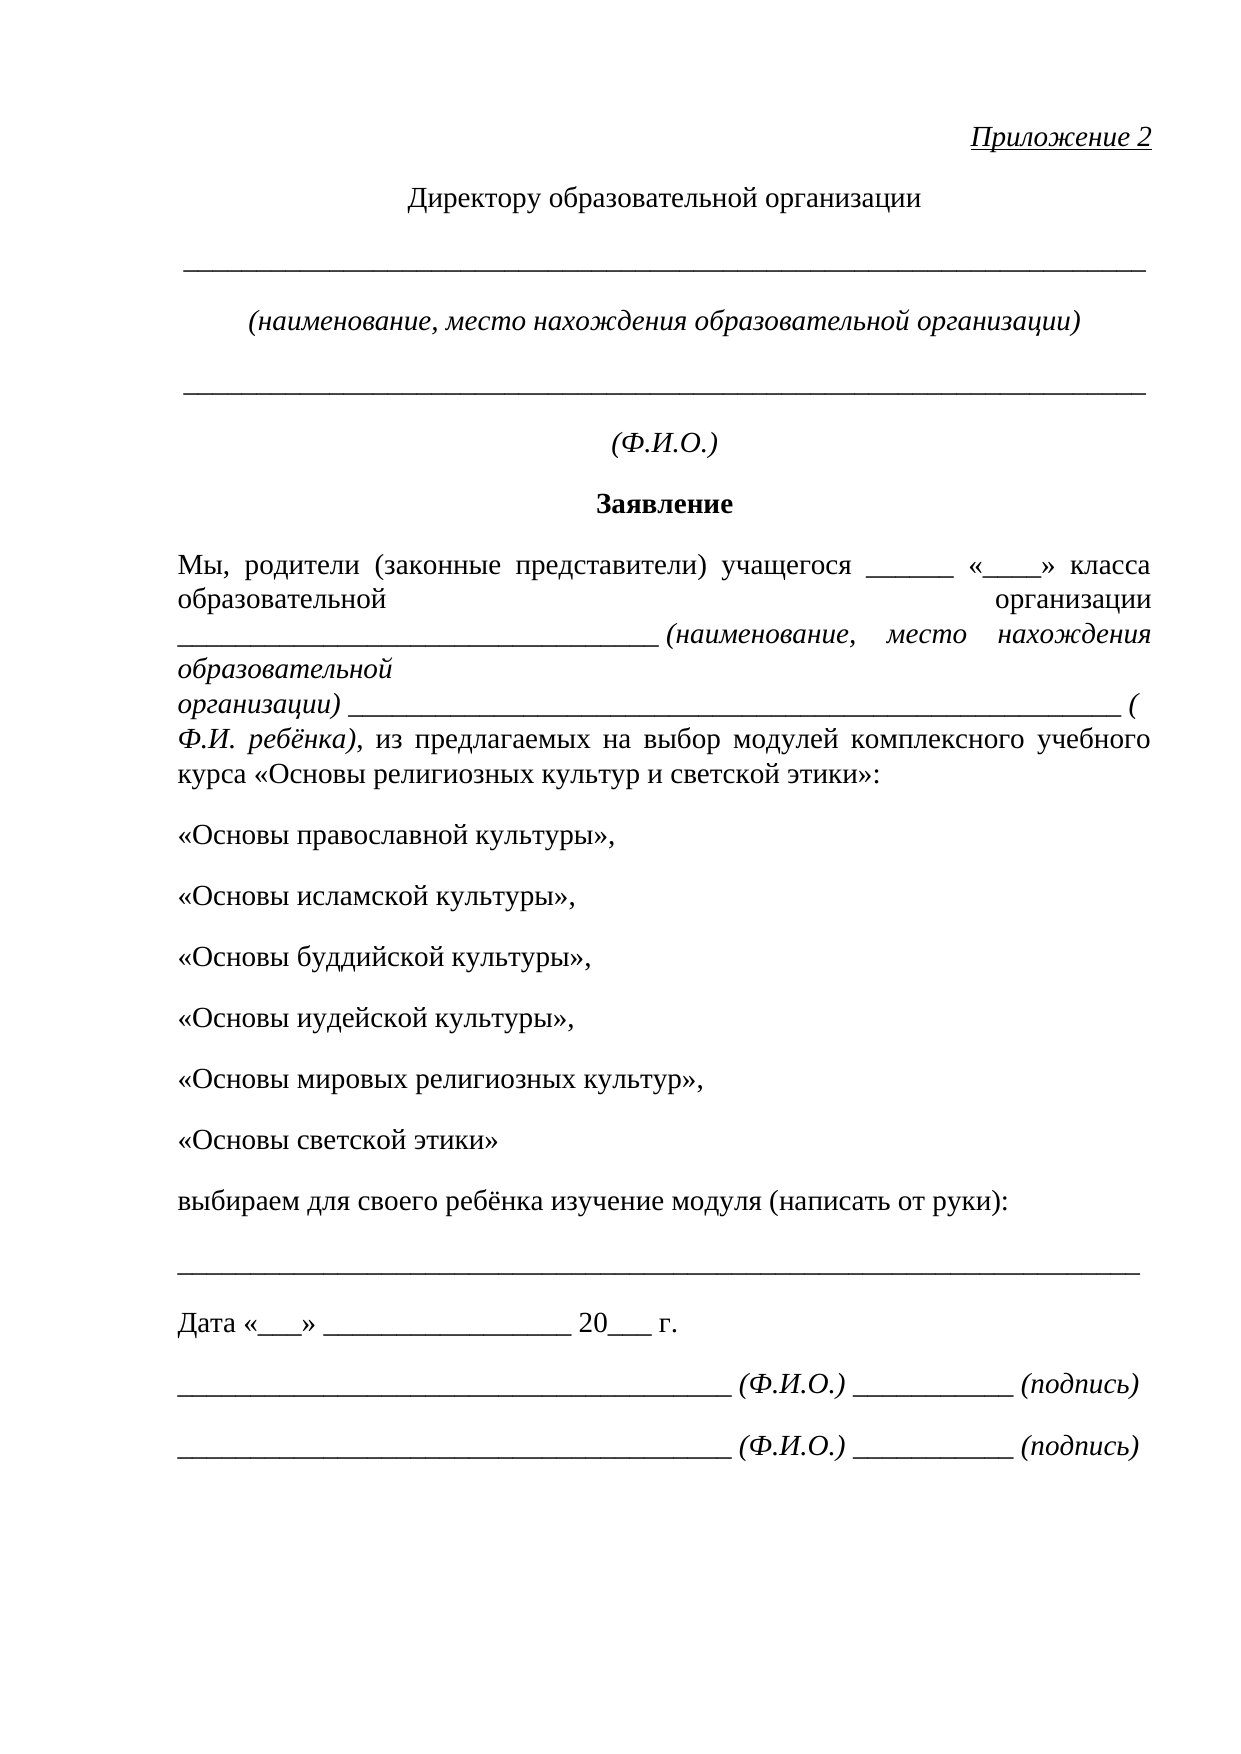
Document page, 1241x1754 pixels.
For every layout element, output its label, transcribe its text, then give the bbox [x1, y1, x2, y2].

text Директору образовательной организации [177, 179, 1152, 214]
text выбираем для своего ребёнка изучение модуля (написать от руки): [177, 1182, 1152, 1217]
text Мы, родители (законные представители) учащегося ______ «____» класса образовательной организации _________________________________ (наименование, место нахождения образовательной организации) _____________________________________________________ (Ф.И. ребёнка), из предлагаемых на выбор модулей комплексного учебного курса «Основы религиозных культур и светской этики»: [177, 545, 1152, 790]
text (Ф.И.О.) [177, 423, 1152, 458]
text __________________________________________________________________ [177, 1243, 1152, 1278]
text «Основы мировых религиозных культур», [177, 1060, 1152, 1095]
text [177, 301, 1152, 336]
text «Основы светской этики» [177, 1121, 1152, 1156]
text «Основы буддийской культуры», [177, 938, 1152, 973]
text «Основы иудейской культуры», [177, 999, 1152, 1034]
text Дата «___» _________________ 20___ г. [177, 1304, 1152, 1339]
text __________________________________________________________________ [177, 362, 1152, 397]
text ______________________________________ (Ф.И.О.) ___________ (подпись) [177, 1426, 1152, 1461]
text __________________________________________________________________ [177, 240, 1152, 275]
text Приложение 2 [177, 118, 1152, 153]
text ______________________________________ (Ф.И.О.) ___________ (подпись) [177, 1365, 1152, 1400]
text Заявление [177, 484, 1152, 519]
text «Основы исламской культуры», [177, 877, 1152, 912]
text «Основы православной культуры», [177, 816, 1152, 851]
